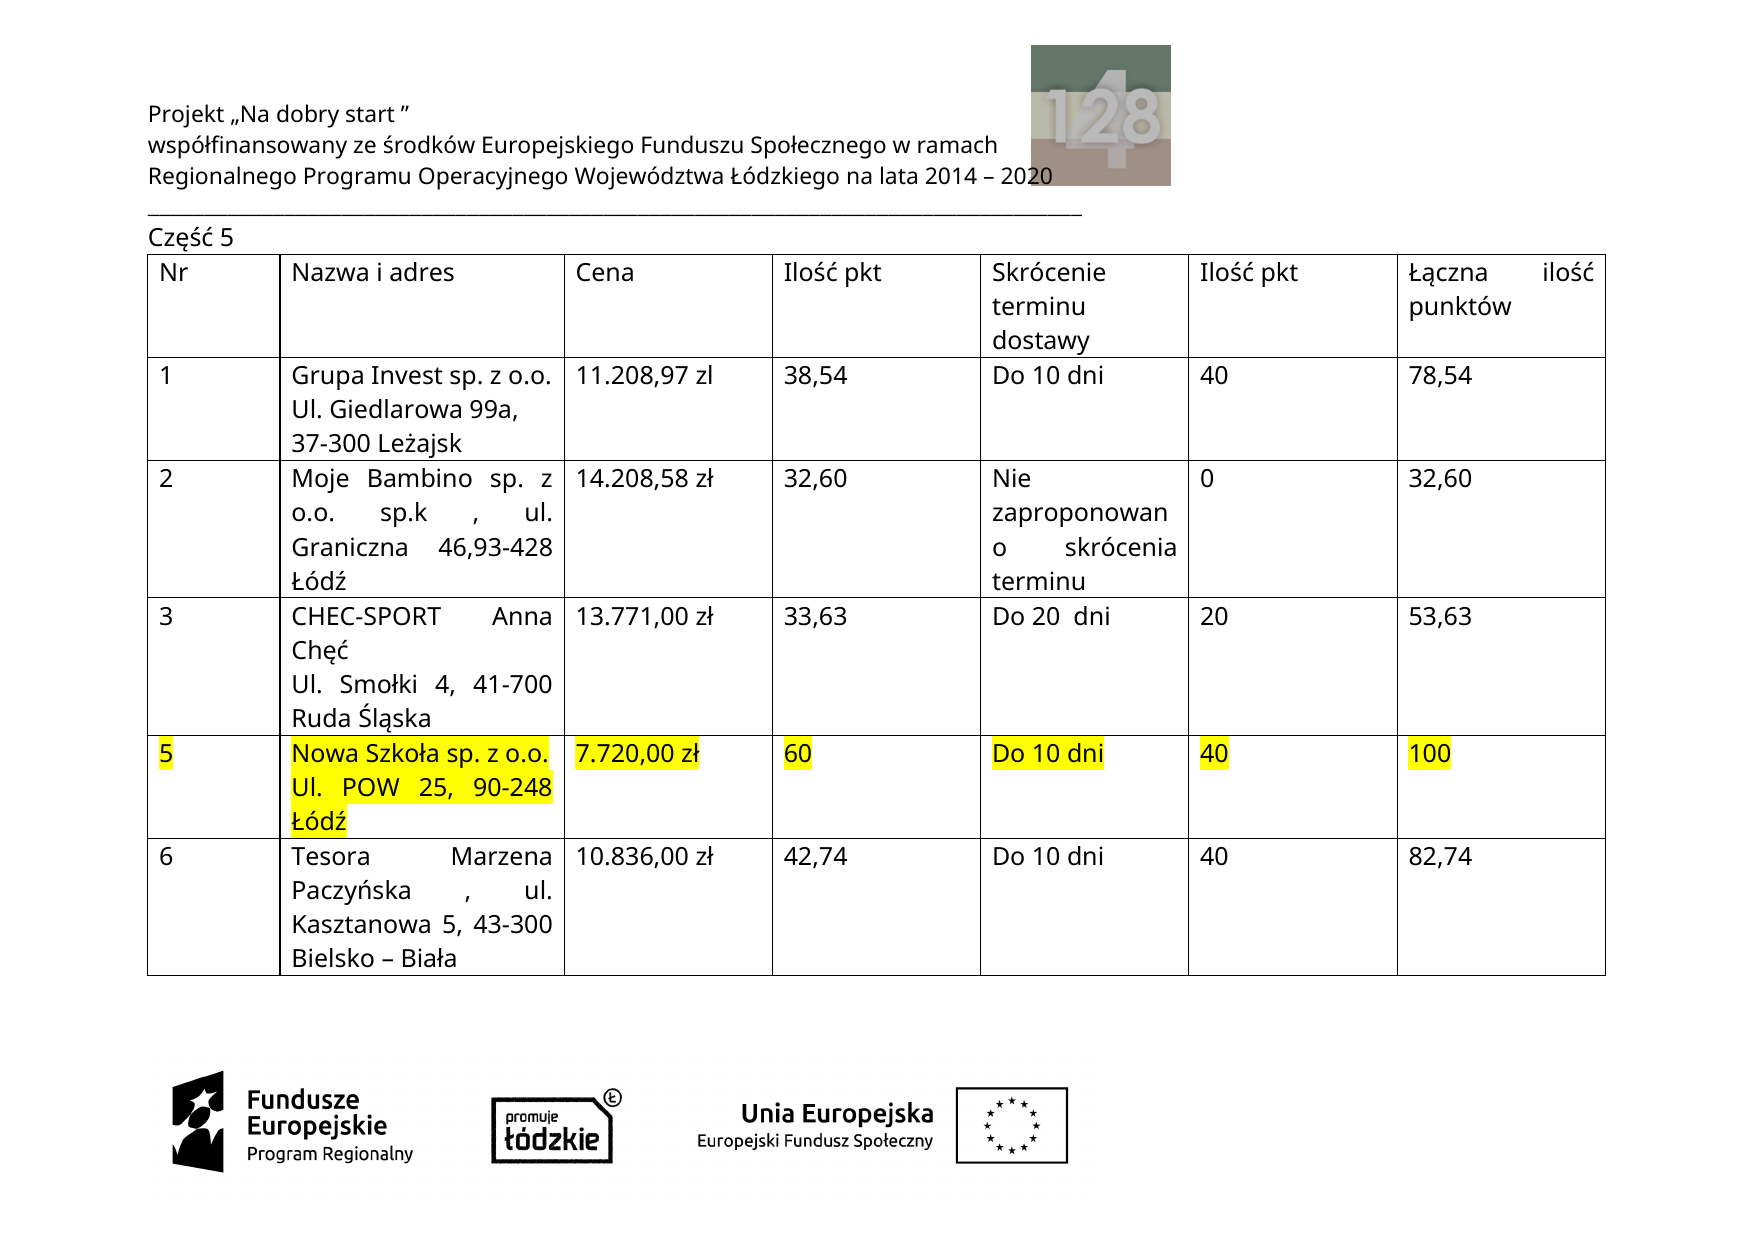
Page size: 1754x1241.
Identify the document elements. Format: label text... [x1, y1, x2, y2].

table_header Ilość pkt [773, 255, 980, 357]
table_cell 82,74 [1398, 839, 1605, 975]
table_cell Do 10 dni [981, 839, 1188, 975]
picture [1031, 45, 1171, 186]
table_cell 60 [773, 736, 980, 838]
table_cell 0 [1189, 461, 1397, 597]
table_cell Tesora Marzena Paczyńska , ul. Kasztanowa 5, 43-300 Bielsko – Biała [281, 839, 564, 975]
table_cell Moje Bambino sp. z o.o. sp.k , ul. Graniczna 46,93-428 Łódź [281, 461, 564, 597]
table_cell 20 [1189, 598, 1397, 734]
table_cell 6 [148, 839, 279, 975]
table_cell 13.771,00 zł [565, 598, 772, 734]
table_cell CHEC-SPORT Anna Chęć Ul. Smołki 4, 41-700 Ruda Śląska [281, 598, 564, 734]
table_header Nr [148, 255, 279, 357]
table_cell Grupa Invest sp. z o.o. Ul. Giedlarowa 99a, 37-300 Leżajsk [281, 358, 564, 460]
table_cell 32,60 [1398, 461, 1605, 597]
table_cell 10.836,00 zł [565, 839, 772, 975]
table_cell Nie zaproponowano skrócenia terminu [981, 461, 1188, 597]
table_cell 100 [1398, 736, 1605, 838]
table_cell 33,63 [773, 598, 980, 734]
table_cell Nowa Szkoła sp. z o.o. Ul. POW 25, 90-248 Łódź [347, 736, 564, 838]
table_cell 14.208,58 zł [565, 461, 772, 597]
table_header Nazwa i adres [281, 255, 564, 357]
table_header Ilość pkt [1189, 255, 1397, 357]
table_cell 32,60 [773, 461, 980, 597]
table_cell 42,74 [773, 839, 980, 975]
table_cell 38,54 [773, 358, 980, 460]
table_cell 78,54 [1398, 358, 1605, 460]
table_cell 5 [148, 736, 279, 838]
table_cell Do 10 dni [981, 358, 1188, 460]
table_cell 40 [1189, 736, 1397, 838]
table_cell 2 [148, 461, 279, 597]
table_cell 11.208,97 zl [565, 358, 772, 460]
table_header Skrócenie terminu dostawy [981, 255, 1188, 357]
table_cell 1 [148, 358, 279, 460]
picture [147, 1044, 1093, 1196]
text Część 5 [148, 219, 1606, 253]
table_cell 53,63 [1398, 598, 1605, 734]
table_cell Do 10 dni [981, 736, 1188, 838]
table_cell 40 [1189, 839, 1397, 975]
table_cell 40 [1189, 358, 1397, 460]
table_cell 3 [148, 598, 279, 734]
table_cell Do 20 dni [981, 598, 1188, 734]
table_cell 7.720,00 zł [565, 736, 772, 838]
table_header Cena [565, 255, 772, 357]
table_header Łączna ilość punktów [1398, 255, 1605, 357]
